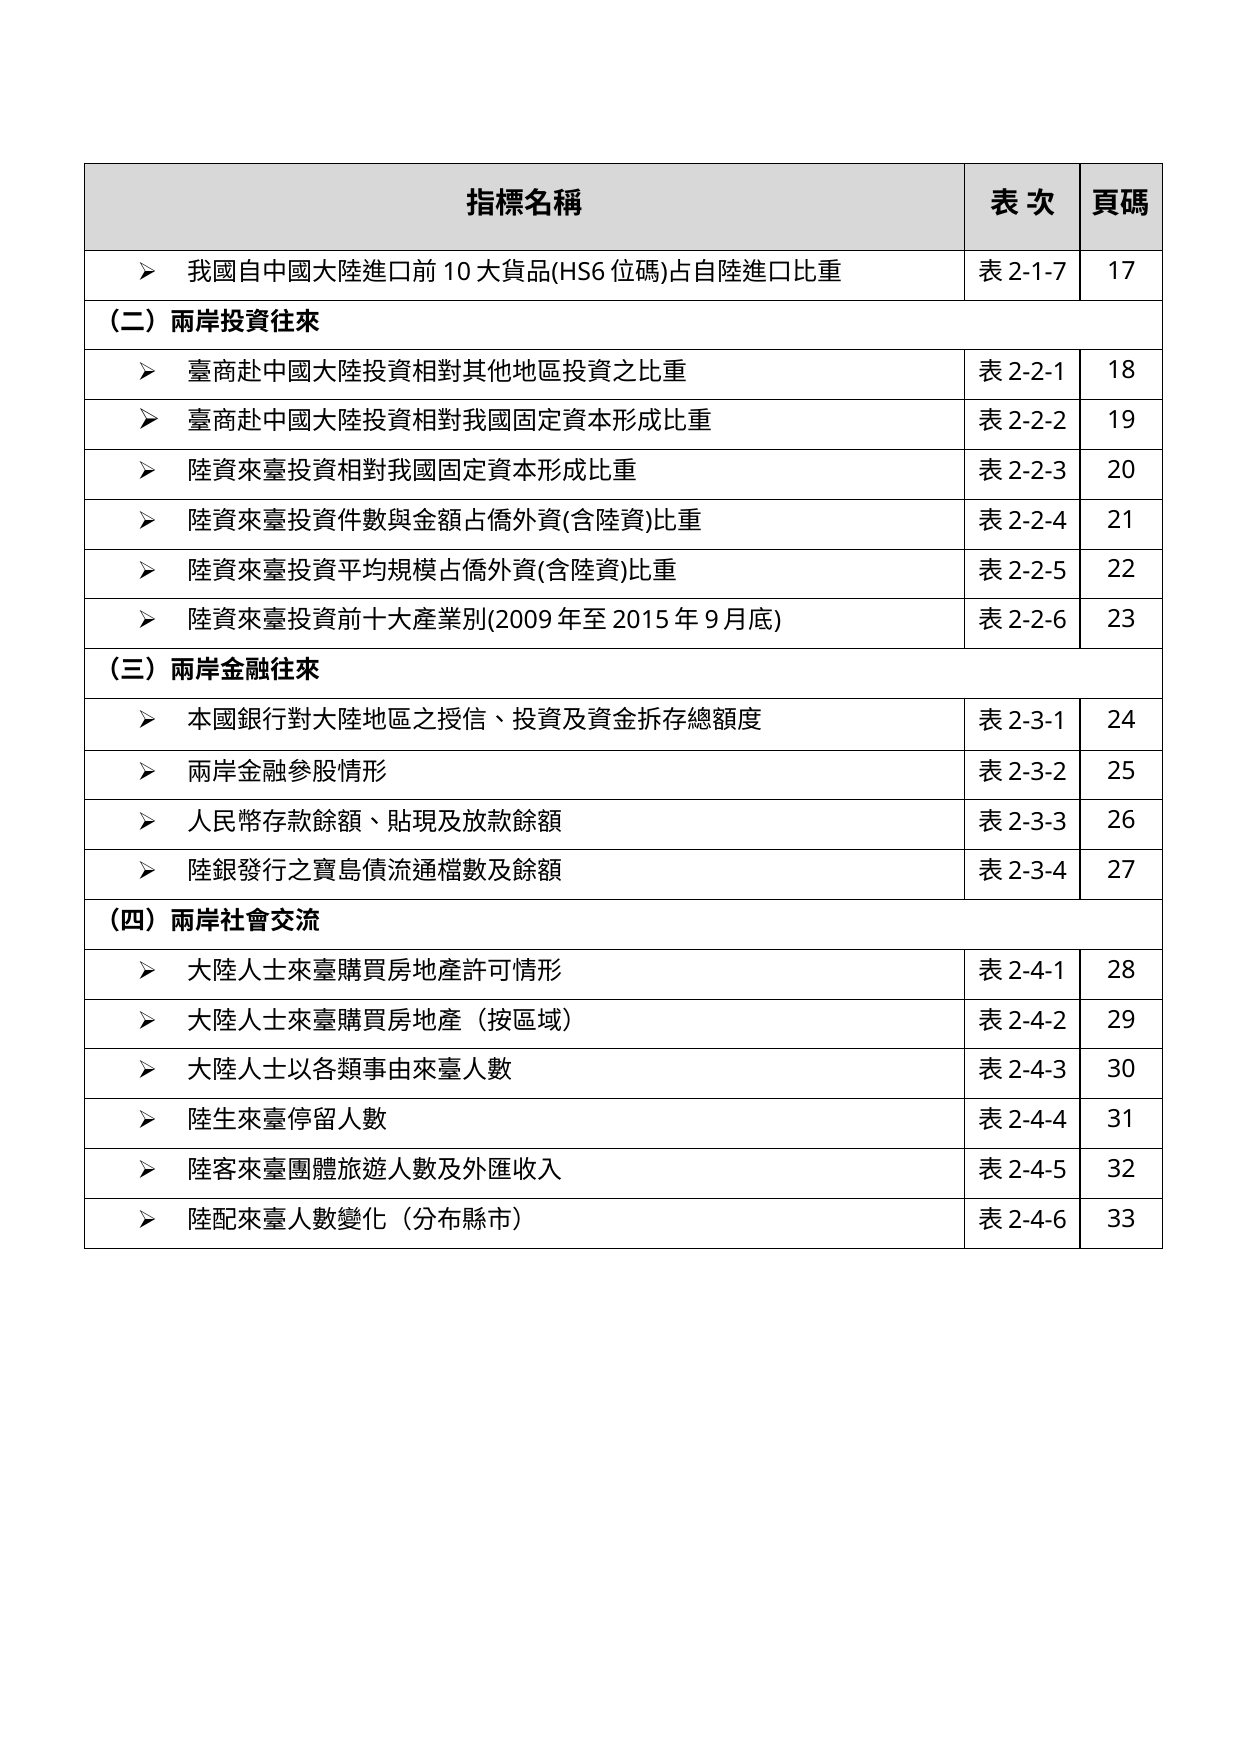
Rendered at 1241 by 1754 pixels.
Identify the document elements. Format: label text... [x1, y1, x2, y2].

table_cell 表2-2-4 [965, 500, 1079, 548]
table_cell 23 [1081, 599, 1162, 648]
table_cell 25 [1081, 751, 1162, 799]
table_cell 陸資來臺投資平均規模占僑外資(含陸資)比重 [85, 550, 964, 598]
table_header 頁碼 [1081, 164, 1162, 250]
table_cell 24 [1081, 699, 1162, 749]
table_header 表 次 [965, 164, 1079, 250]
table_cell 表2-4-6 [965, 1199, 1079, 1247]
table_header 指標名稱 [85, 164, 964, 250]
table_cell 陸客來臺團體旅遊人數及外匯收入 [85, 1149, 964, 1198]
table_cell 大陸人士以各類事由來臺人數 [85, 1049, 964, 1098]
table_cell 表2-2-3 [965, 450, 1079, 499]
table_cell 大陸人士來臺購買房地產（按區域） [85, 1000, 964, 1048]
table_cell （三）兩岸金融往來 [85, 649, 1162, 698]
table_cell 表2-4-1 [965, 950, 1079, 998]
table_cell 19 [1081, 400, 1162, 449]
table_cell 33 [1081, 1199, 1162, 1247]
table_cell 26 [1081, 800, 1162, 849]
table_cell 表2-3-2 [965, 751, 1079, 799]
table_cell 21 [1081, 500, 1162, 548]
table_cell 臺商赴中國大陸投資相對其他地區投資之比重 [85, 350, 964, 399]
table_cell 22 [1081, 550, 1162, 598]
table_cell （四）兩岸社會交流 [85, 900, 1162, 949]
table_cell 我國自中國大陸進口前10大貨品(HS6位碼)占自陸進口比重 [85, 251, 964, 299]
table_cell 表2-3-4 [965, 850, 1079, 899]
table_cell 兩岸金融參股情形 [85, 751, 964, 799]
table_cell 表2-4-5 [965, 1149, 1079, 1198]
table_cell （二）兩岸投資往來 [85, 301, 1162, 349]
table_cell 表2-4-2 [965, 1000, 1079, 1048]
table_cell 陸資來臺投資相對我國固定資本形成比重 [85, 450, 964, 499]
table_cell 27 [1081, 850, 1162, 899]
table_cell 表2-3-1 [965, 699, 1079, 749]
table_cell 陸資來臺投資前十大產業別(2009年至2015年9月底) [85, 599, 964, 648]
table_cell 表2-4-4 [965, 1099, 1079, 1148]
table_cell 大陸人士來臺購買房地產許可情形 [85, 950, 964, 998]
table_cell 表2-2-5 [965, 550, 1079, 598]
table_cell 陸銀發行之寶島債流通檔數及餘額 [85, 850, 964, 899]
table_cell 表2-2-1 [965, 350, 1079, 399]
table_cell 陸資來臺投資件數與金額占僑外資(含陸資)比重 [85, 500, 964, 548]
table_cell 表2-1-7 [965, 251, 1079, 299]
table_cell 表2-2-2 [965, 400, 1079, 449]
table_cell 29 [1081, 1000, 1162, 1048]
table_cell 本國銀行對大陸地區之授信、投資及資金拆存總額度 [85, 699, 964, 749]
table_cell 表2-3-3 [965, 800, 1079, 849]
table_cell 17 [1081, 251, 1162, 299]
table_cell 32 [1081, 1149, 1162, 1198]
table_cell 20 [1081, 450, 1162, 499]
table_cell 表2-2-6 [965, 599, 1079, 648]
table_cell 28 [1081, 950, 1162, 998]
table_cell 18 [1081, 350, 1162, 399]
table_cell 陸生來臺停留人數 [85, 1099, 964, 1148]
table_cell 30 [1081, 1049, 1162, 1098]
table_cell 陸配來臺人數變化（分布縣市） [85, 1199, 964, 1247]
table_cell 表2-4-3 [965, 1049, 1079, 1098]
table_cell 人民幣存款餘額、貼現及放款餘額 [85, 800, 964, 849]
table_cell 31 [1081, 1099, 1162, 1148]
table_cell 臺商赴中國大陸投資相對我國固定資本形成比重 [85, 400, 964, 449]
